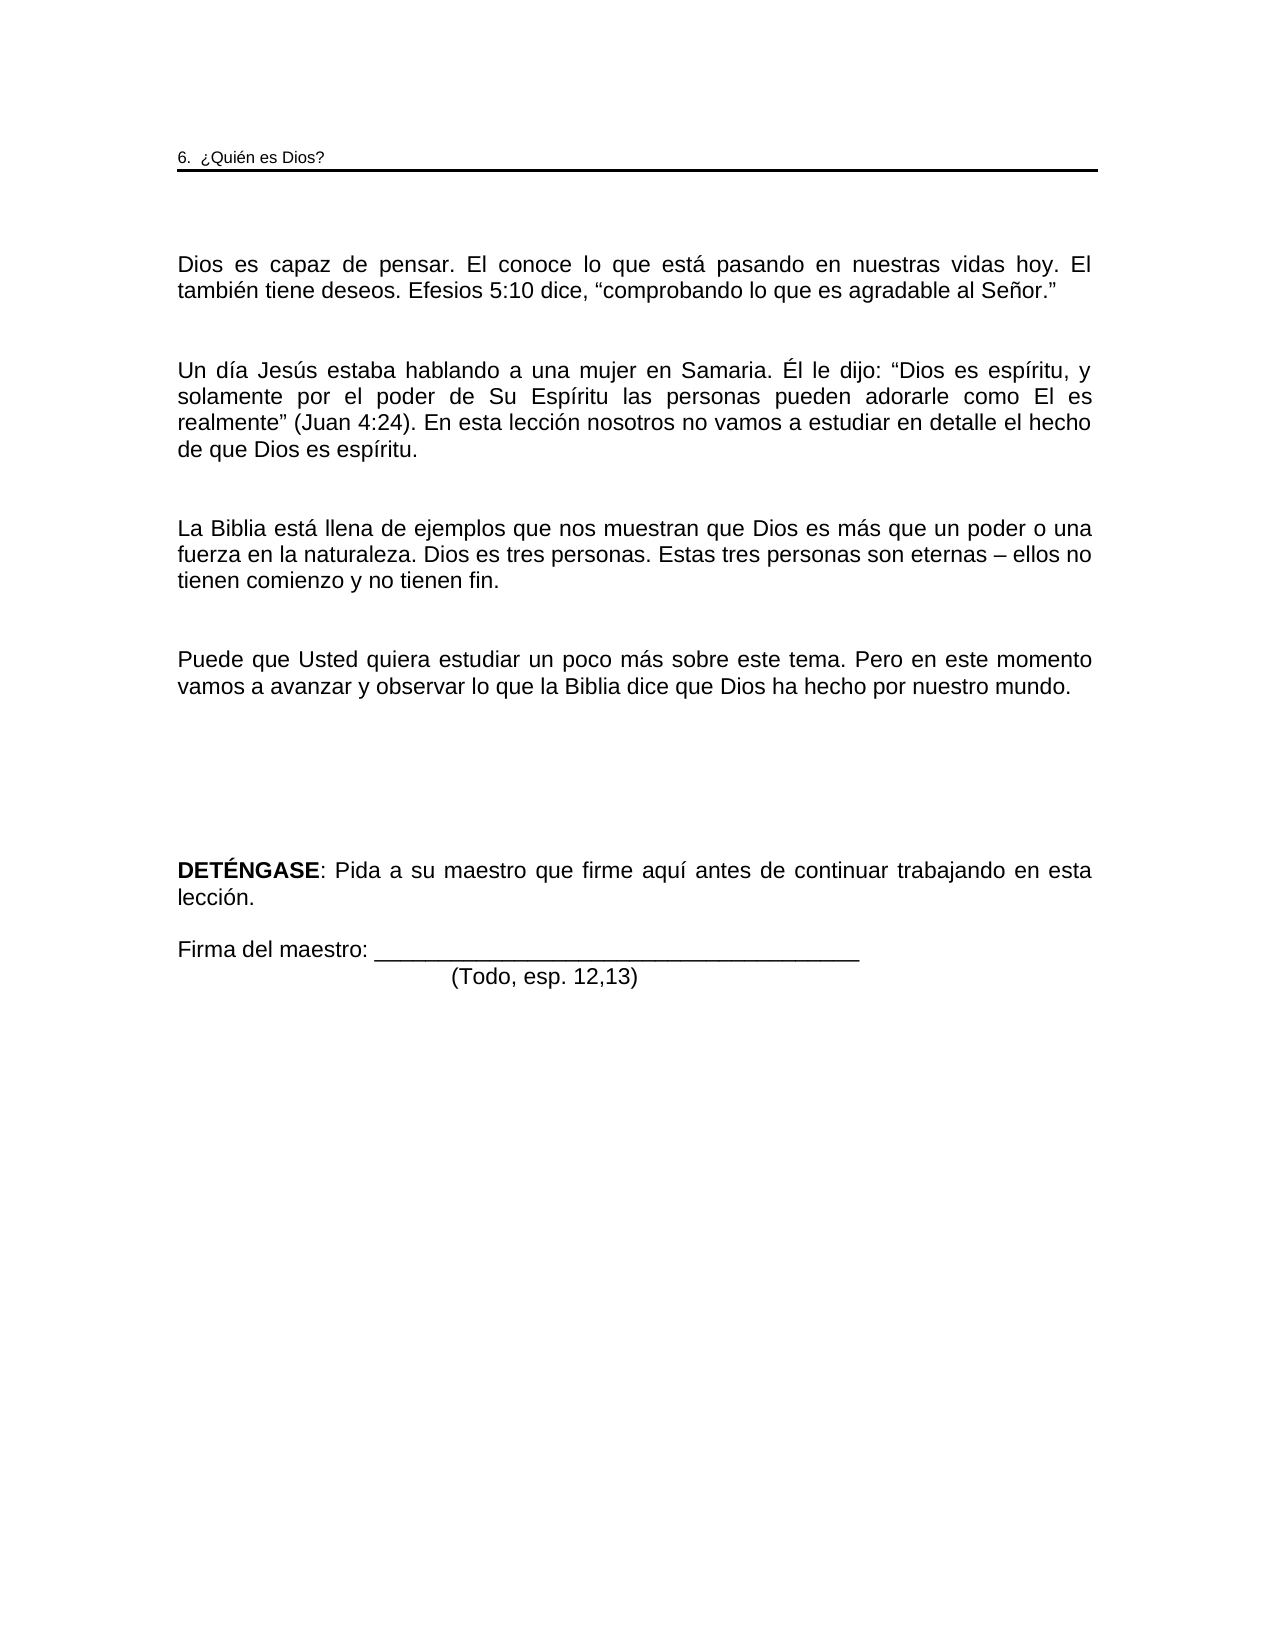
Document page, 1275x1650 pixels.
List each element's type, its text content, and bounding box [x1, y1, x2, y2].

text Dios es capaz de pensar. El conoce lo que está pasando en nuestras vidas hoy. El también tiene deseos. Efesios 5:10 dice, “comprobando lo que es agradable al Señor.” [177, 251, 1093, 304]
text Puede que Usted quiera estudiar un poco más sobre este tema. Pero en este momento vamos a avanzar y observar lo que la Biblia dice que Dios ha hecho por nuestro mundo. [177, 646, 1093, 699]
text DETÉNGASE: Pida a su maestro que firme aquí antes de continuar trabajando en esta lección. [177, 857, 1093, 910]
text (Todo, esp. 12,13) [177, 963, 1093, 989]
text La Biblia está llena de ejemplos que nos muestran que Dios es más que un poder o una fuerza en la naturaleza. Dios es tres personas. Estas tres personas son eternas – ellos no tienen comienzo y no tienen fin. [177, 515, 1093, 594]
text Firma del maestro: ______________________________________ [177, 936, 1093, 963]
text Un día Jesús estaba hablando a una mujer en Samaria. Él le dijo: “Dios es espíritu, y solamente por el poder de Su Espíritu las personas pueden adorarle como El es realmente” (Juan 4:24). En esta lección nosotros no vamos a estudiar en detalle el hecho de que Dios es espíritu. [177, 357, 1093, 462]
text 6. ¿Quién es Dios? [177, 148, 1098, 169]
